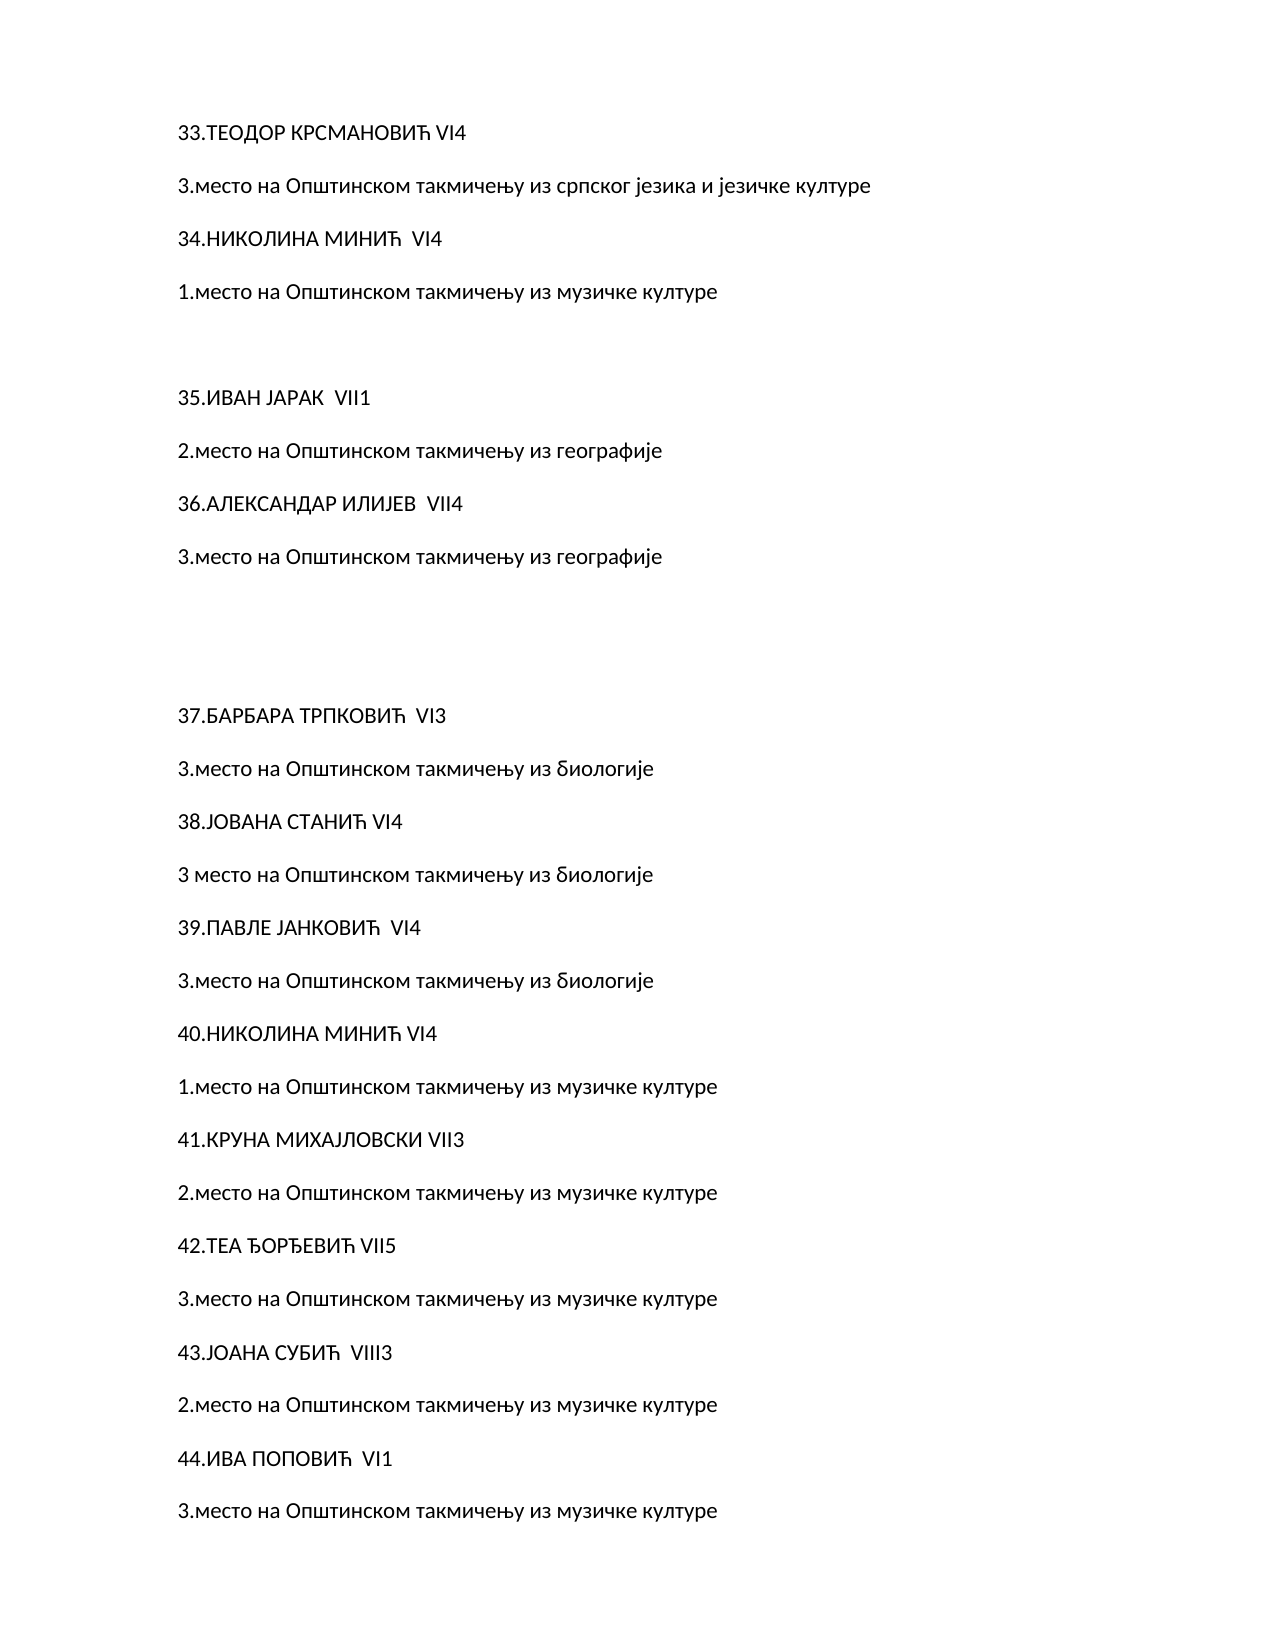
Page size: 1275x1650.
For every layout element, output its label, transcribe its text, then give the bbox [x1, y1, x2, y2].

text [177, 1284, 1186, 1313]
text 38.ЈОВАНА СТАНИЋ VI4 [177, 807, 1186, 835]
text 2.место на Општинском такмичењу из музичке културе [177, 1178, 1186, 1207]
text 44.ИВА ПОПОВИЋ VI1 [177, 1444, 1186, 1472]
text 42.ТЕА ЂОРЂЕВИЋ VII5 [177, 1232, 1186, 1259]
text 35.ИВАН ЈАРАК VII1 [177, 383, 1186, 411]
text 33.ТЕОДОР КРСМАНОВИЋ VI4 [177, 118, 1186, 146]
text 3.место на Општинском такмичењу из биологије [177, 754, 1186, 782]
text 3.место на Општинском такмичењу из биологије [177, 966, 1186, 994]
text 34.НИКОЛИНА МИНИЋ VI4 [177, 224, 1186, 252]
text 1.место на Општинском такмичењу из музичке културе [177, 277, 1186, 305]
text 3.место на Општинском такмичењу из географије [177, 542, 1186, 570]
text 1.место на Општинском такмичењу из музичке културе [177, 1072, 1186, 1101]
text 37.БАРБАРА ТРПКОВИЋ VI3 [177, 701, 1186, 729]
text 39.ПАВЛЕ ЈАНКОВИЋ VI4 [177, 913, 1186, 941]
text 3 место на Општинском такмичењу из биологије [177, 860, 1186, 888]
text 36.АЛЕКСАНДАР ИЛИЈЕВ VII4 [177, 489, 1186, 517]
text 41.КРУНА МИХАЈЛОВСКИ VII3 [177, 1126, 1186, 1153]
text 2.место на Општинском такмичењу из музичке културе [177, 1391, 1186, 1419]
text 3.место на Општинском такмичењу из српског језика и језичке културе [177, 171, 1186, 199]
text 40.НИКОЛИНА МИНИЋ VI4 [177, 1019, 1186, 1047]
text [177, 1497, 1186, 1525]
text 43.ЈОАНА СУБИЋ VIII3 [177, 1338, 1186, 1366]
text 2.место на Општинском такмичењу из географије [177, 436, 1186, 464]
